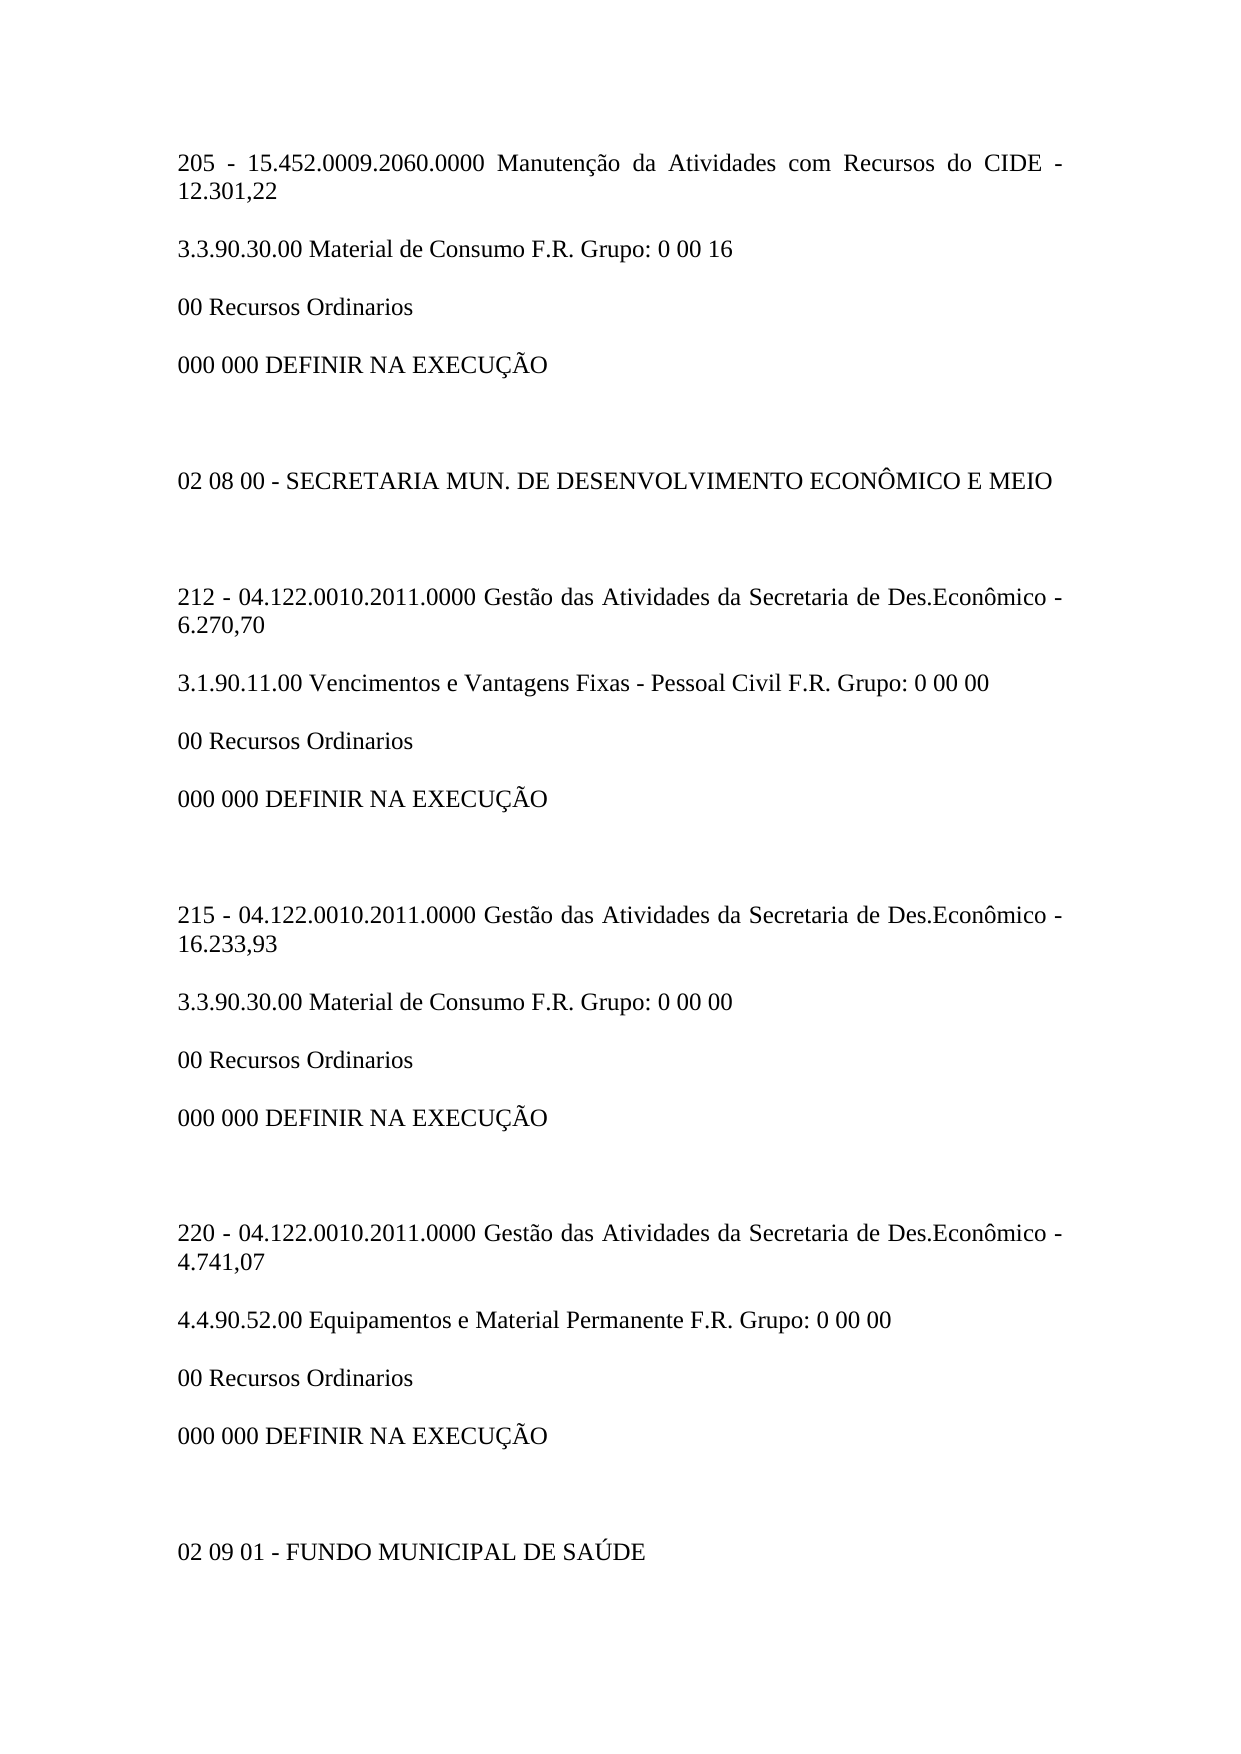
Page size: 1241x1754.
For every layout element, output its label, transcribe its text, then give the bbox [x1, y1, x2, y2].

text 3.1.90.11.00 Vencimentos e Vantagens Fixas - Pessoal Civil F.R. Grupo: 0 00 00 [177, 668, 1063, 697]
text 3.3.90.30.00 Material de Consumo F.R. Grupo: 0 00 16 [177, 234, 1063, 263]
text 220 - 04.122.0010.2011.0000 Gestão das Atividades da Secretaria de Des.Econômico -4.741,07 [177, 1218, 1063, 1276]
text 000 000 DEFINIR NA EXECUÇÃO [177, 784, 1063, 813]
text 00 Recursos Ordinarios [177, 292, 1063, 321]
text 000 000 DEFINIR NA EXECUÇÃO [177, 350, 1063, 379]
text 00 Recursos Ordinarios [177, 726, 1063, 755]
text 4.4.90.52.00 Equipamentos e Material Permanente F.R. Grupo: 0 00 00 [177, 1305, 1063, 1334]
text 02 08 00 - SECRETARIA MUN. DE DESENVOLVIMENTO ECONÔMICO E MEIO [177, 466, 1063, 495]
text 205 - 15.452.0009.2060.0000 Manutenção da Atividades com Recursos do CIDE -12.301,22 [177, 148, 1063, 205]
text 02 09 01 - FUNDO MUNICIPAL DE SAÚDE [177, 1537, 1063, 1566]
text 3.3.90.30.00 Material de Consumo F.R. Grupo: 0 00 00 [177, 987, 1063, 1016]
text 00 Recursos Ordinarios [177, 1045, 1063, 1073]
text 00 Recursos Ordinarios [177, 1363, 1063, 1392]
text 212 - 04.122.0010.2011.0000 Gestão das Atividades da Secretaria de Des.Econômico -6.270,70 [177, 582, 1063, 639]
text 000 000 DEFINIR NA EXECUÇÃO [177, 1421, 1063, 1450]
text 000 000 DEFINIR NA EXECUÇÃO [177, 1103, 1063, 1131]
text 215 - 04.122.0010.2011.0000 Gestão das Atividades da Secretaria de Des.Econômico -16.233,93 [177, 900, 1063, 958]
